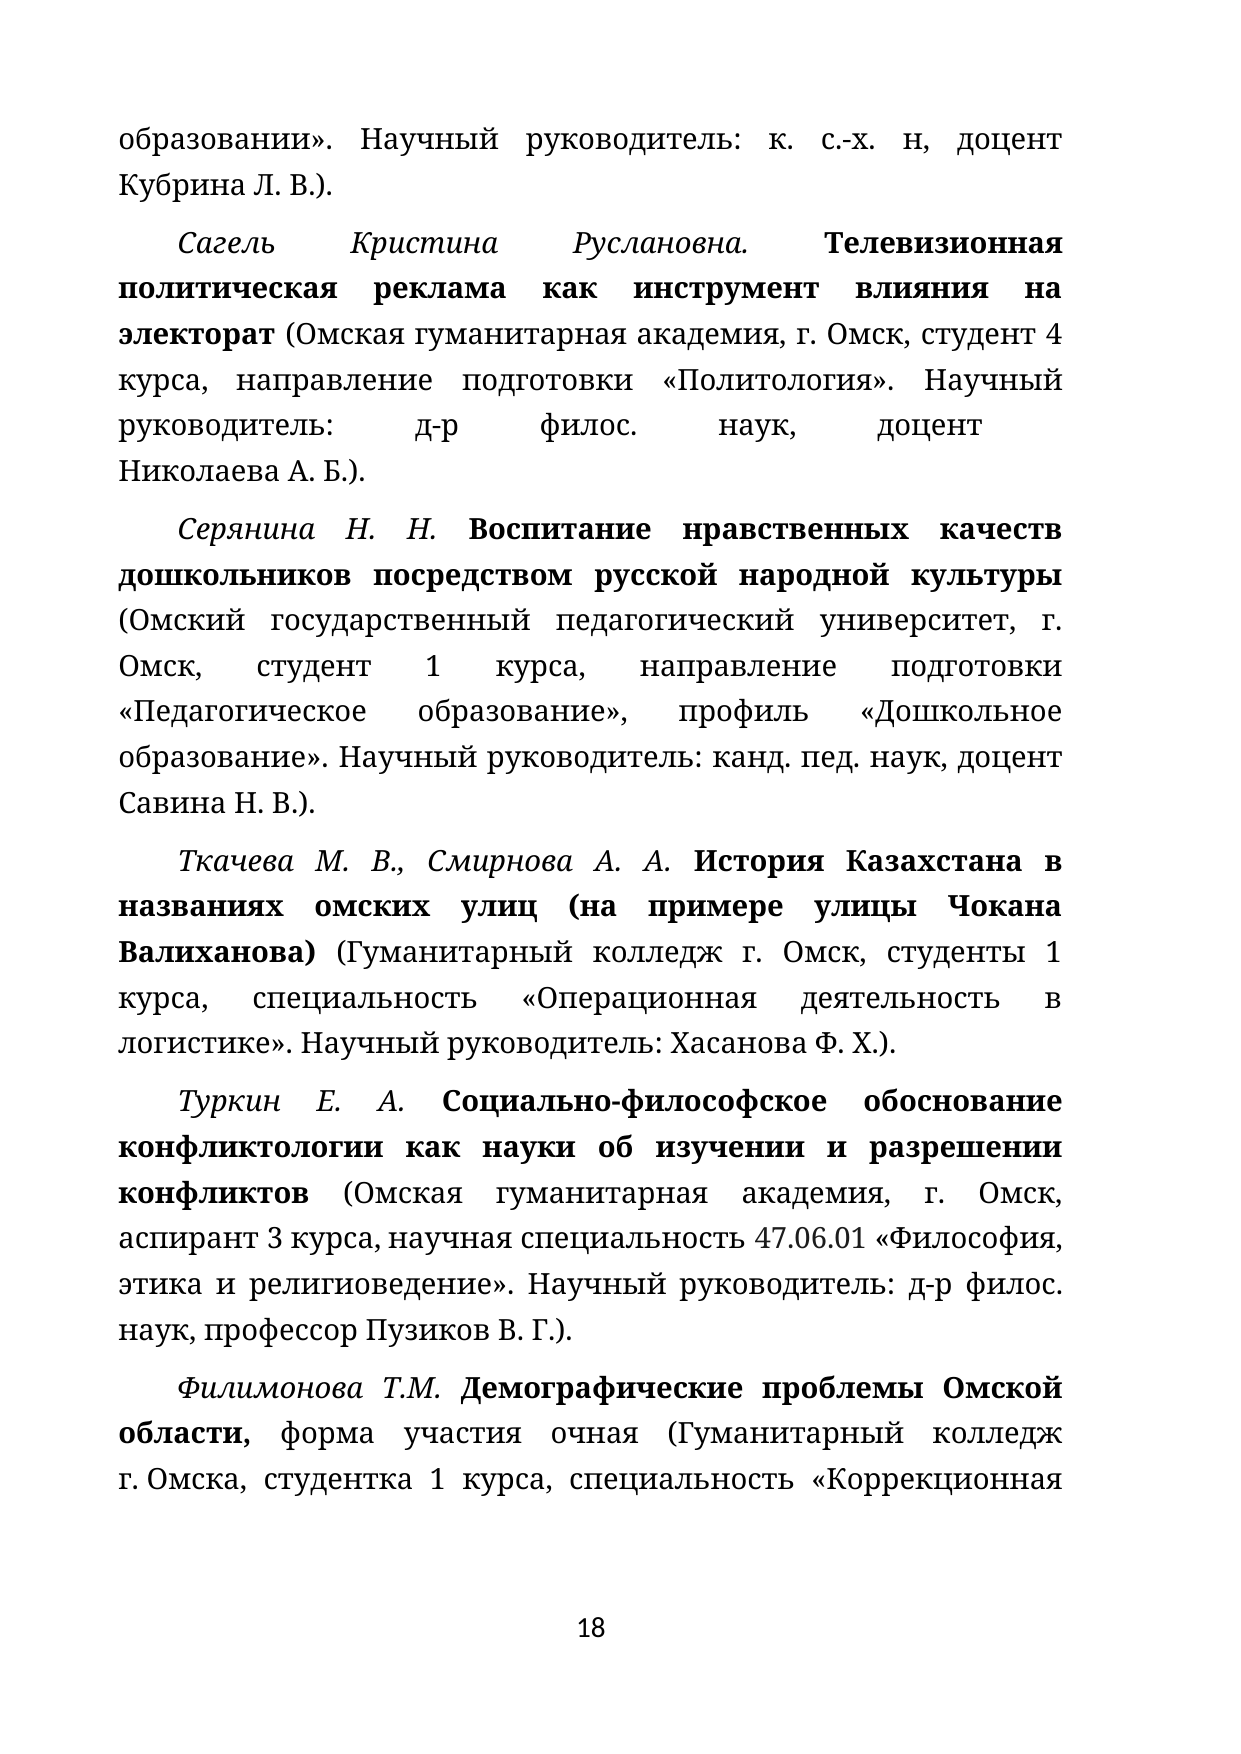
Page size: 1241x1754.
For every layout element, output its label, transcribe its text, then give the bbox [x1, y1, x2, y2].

text Ткачева М. В., Смирнова А. А. История Казахстана в названиях омских улиц (на примере улицы Чокана Валиханова) (Гуманитарный колледж г. Омск, студенты 1 курса, специальность «Операционная деятельность в логистике». Научный руководитель: Хасанова Ф. Х.). [118, 840, 1063, 1062]
text Туркин Е. А. Cоциально-философское обоснование конфликтологии как науки об изучении и разрешении конфликтов (Омская гуманитарная академия, г. Омск, аспирант 3 курса, научная специальность 47.06.01 «Философия, этика и религиоведение». Научный руководитель: д-р филос. наук, профессор Пузиков В. Г.). [118, 1081, 1063, 1348]
text Сагель Кристина Руслановна. Телевизионная политическая реклама как инструмент влияния на электорат (Омская гуманитарная академия, г. Омск, студент 4 курса, направление подготовки «Политология». Научный руководитель: д-р филос. наук, доцент Николаева А. Б.). [118, 222, 1063, 490]
text Серянина Н. Н. Воспитание нравственных качеств дошкольников посредством русской народной культуры (Омский государственный педагогический университет, г. Омск, студент 1 курса, направление подготовки «Педагогическое образование», профиль «Дошкольное образование». Научный руководитель: канд. пед. наук, доцент Савина Н. В.). [118, 508, 1063, 822]
